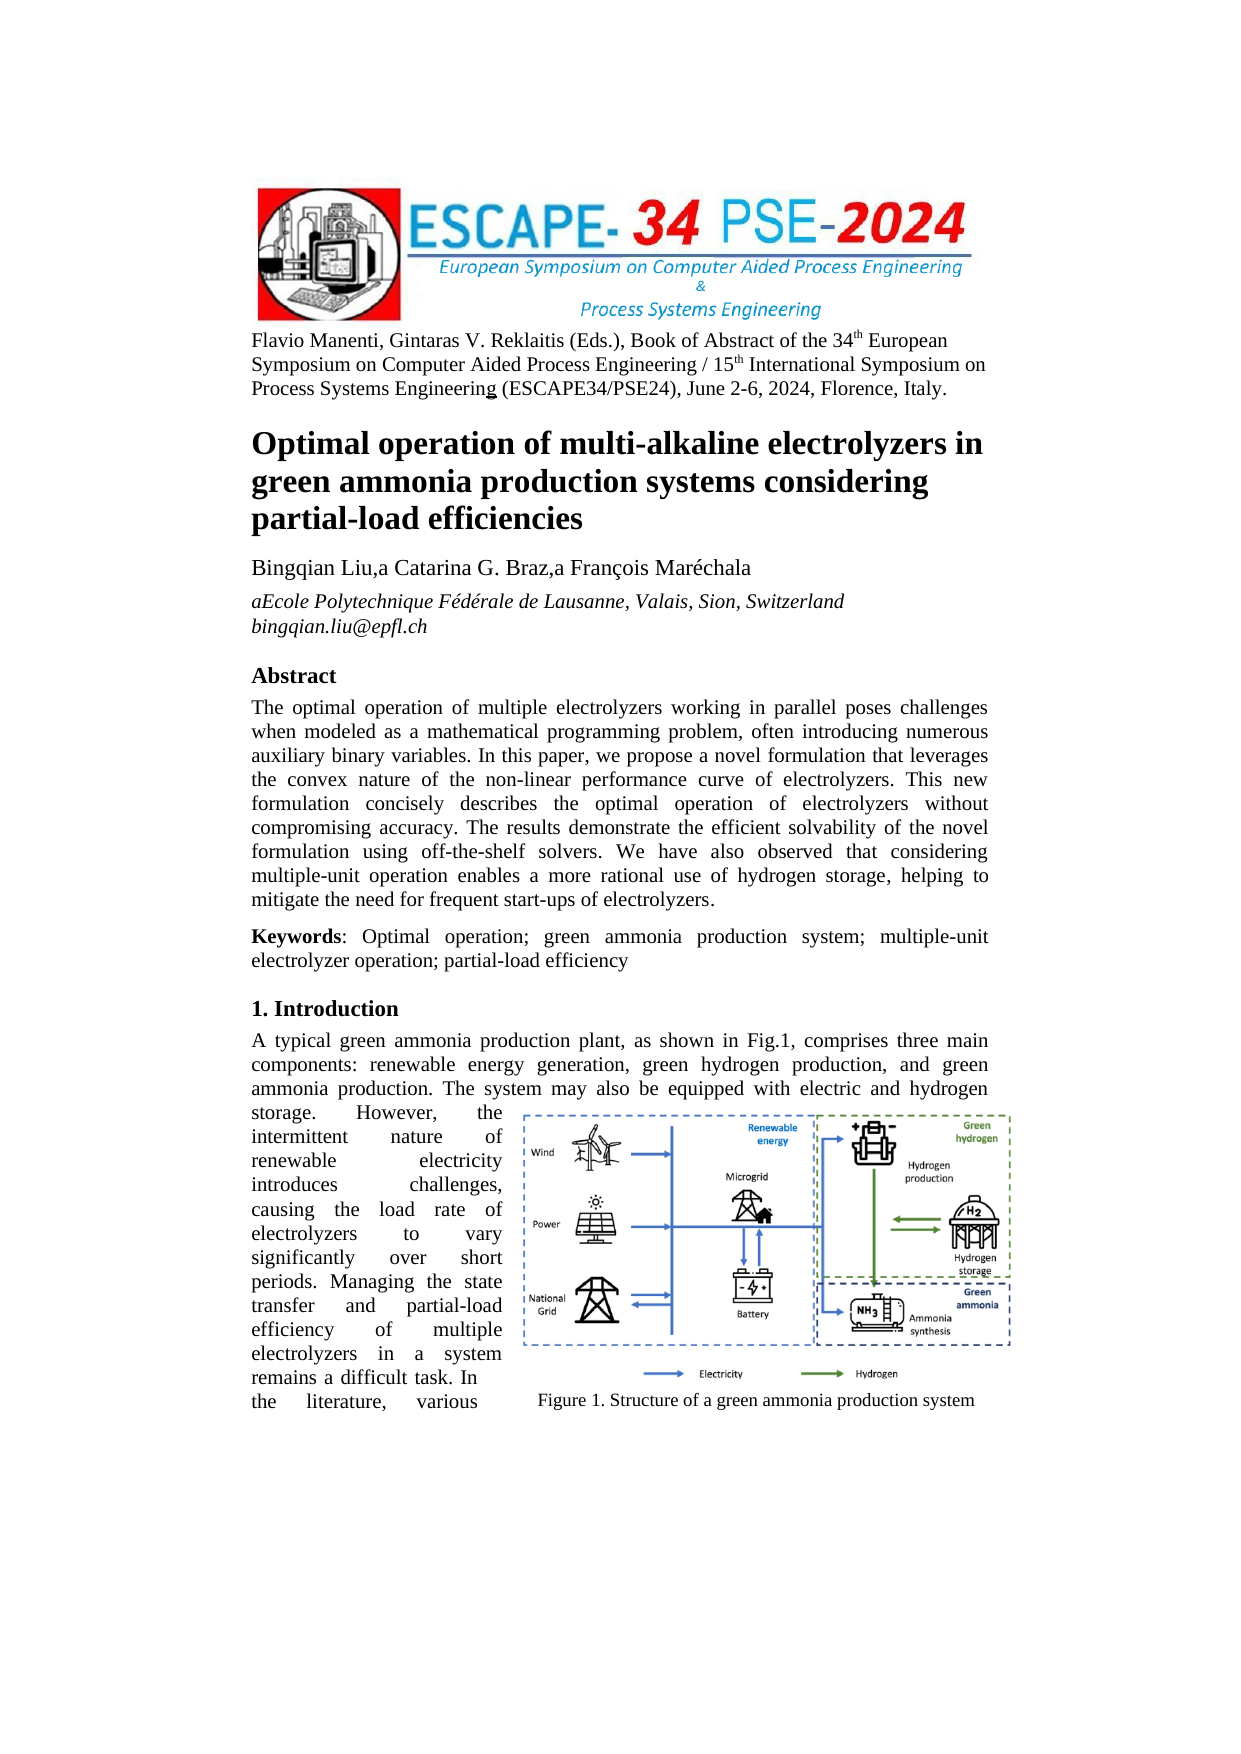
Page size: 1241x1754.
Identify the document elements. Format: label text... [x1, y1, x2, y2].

picture [251, 177, 990, 328]
text Introduction [251, 997, 989, 1022]
text bingqian.liu@epfl.ch [251, 613, 989, 638]
picture [521, 1114, 1013, 1378]
text Keywords: Optimal operation; green ammonia production system; multiple-unit electrolyzer operation; partial-load efficiency [251, 924, 989, 972]
text Abstract [251, 663, 989, 688]
text The optimal operation of multiple electrolyzers working in parallel poses challenges when modeled as a mathematical programming problem, often introducing numerous auxiliary binary variables. In this paper, we propose a novel formulation that leverages the convex nature of the non-linear performance curve of electrolyzers. This new formulation concisely describes the optimal operation of electrolyzers without compromising accuracy. The results demonstrate the efficient solvability of the novel formulation using off-the-shelf solvers. We have also observed that considering multiple-unit operation enables a more rational use of hydrogen storage, helping to mitigate the need for frequent start-ups of electrolyzers. [251, 694, 989, 911]
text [251, 1028, 989, 1413]
title Optimal operation of multi-alkaline electrolyzers in green ammonia production systems considering partial-load efficiencies [251, 425, 989, 537]
